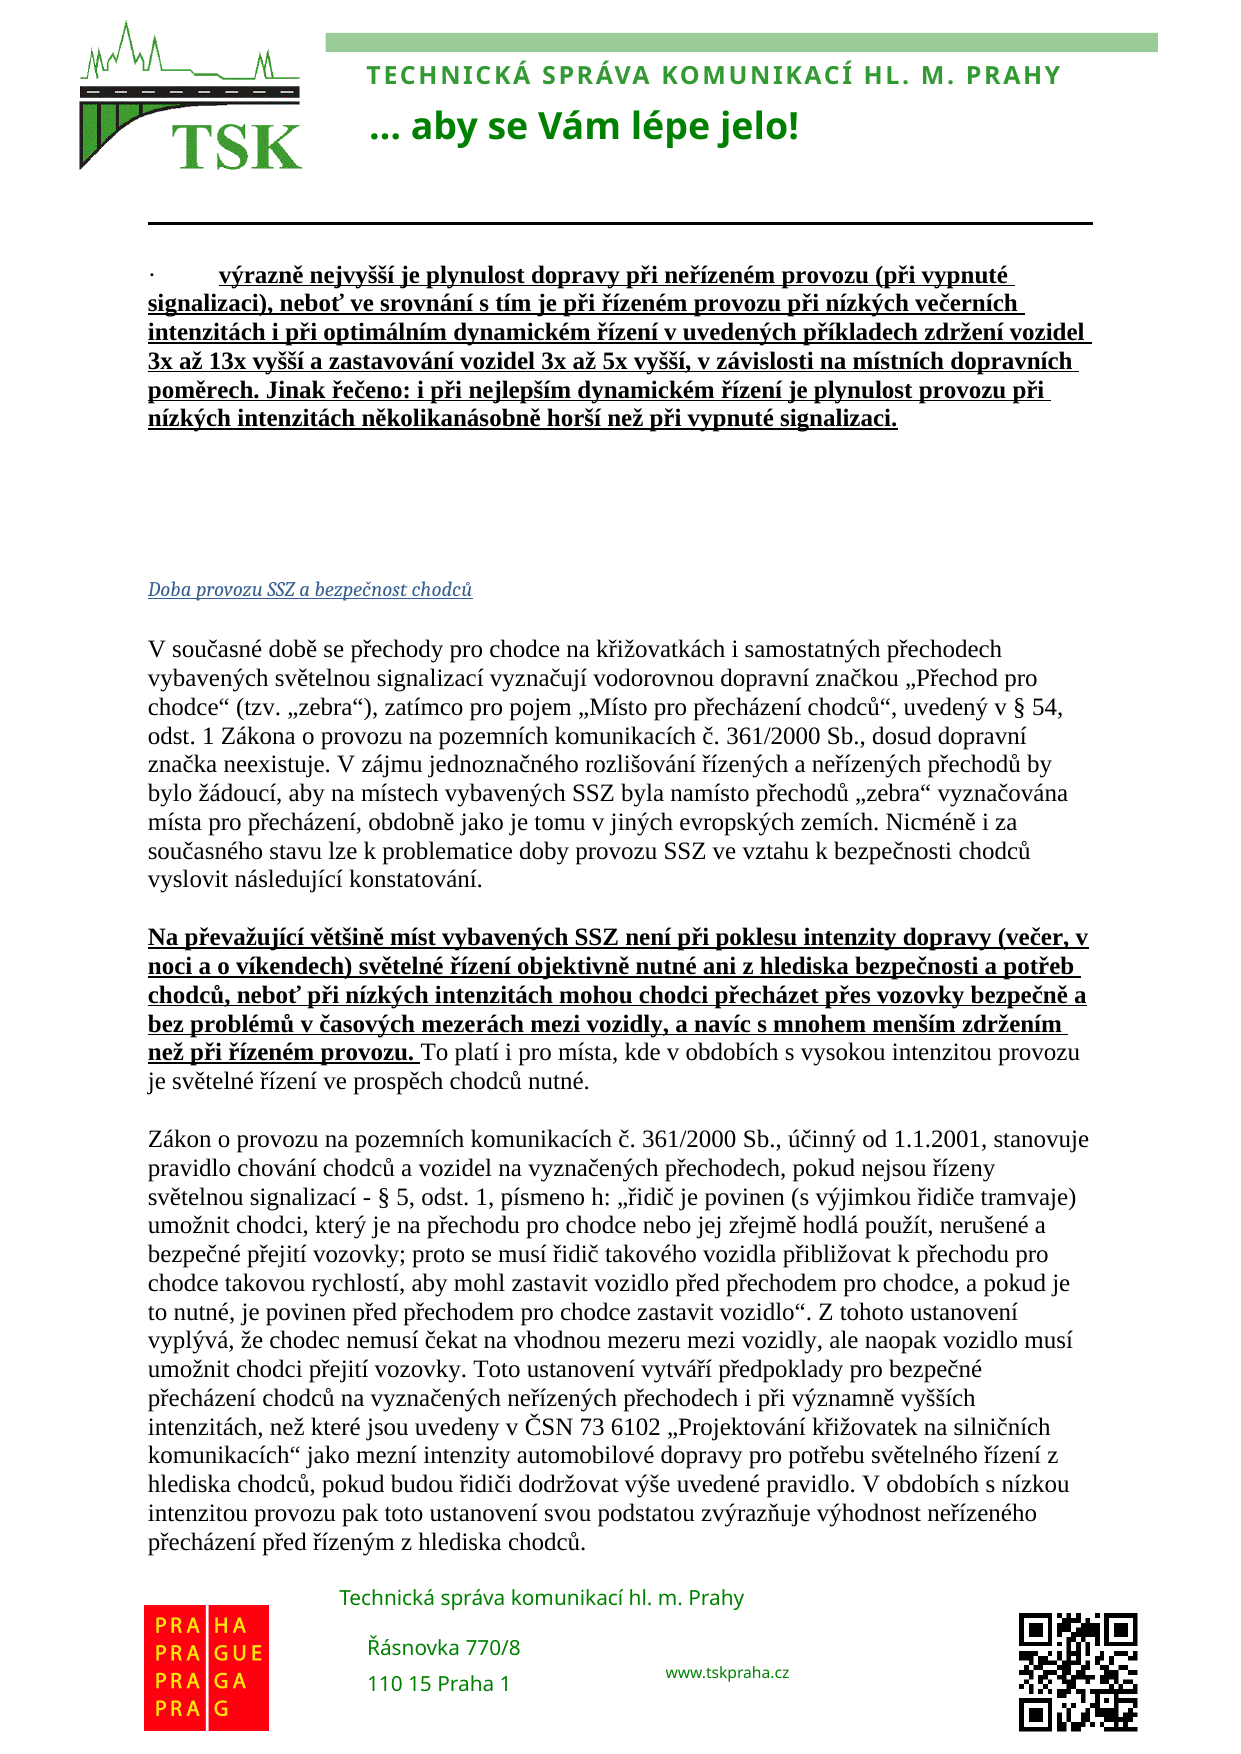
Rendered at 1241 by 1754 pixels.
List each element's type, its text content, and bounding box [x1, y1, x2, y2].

picture [1001, 1594, 1156, 1750]
text V současné době se přechody pro chodce na křižovatkách i samostatných přechodech vybavených světelnou signalizací vyznačují vodorovnou dopravní značkou „Přechod pro chodce“ (tzv. „zebra“), zatímco pro pojem „Místo pro přecházení chodců“, uvedený v § 54, odst. 1 Zákona o provozu na pozemních komunikacích č. 361/2000 Sb., dosud dopravní značka neexistuje. V zájmu jednoznačného rozlišování řízených a neřízených přechodů by bylo žádoucí, aby na místech vybavených SSZ byla namísto přechodů „zebra“ vyznačována místa pro přecházení, obdobně jako je tomu v jiných evropských zemích. Nicméně i za současného stavu lze k problematice doby provozu SSZ ve vztahu k bezpečnosti chodců vyslovit následující konstatování. [148, 634, 1093, 893]
picture [73, 19, 306, 176]
subtitle Doba provozu SSZ a bezpečnost chodců [148, 577, 1093, 601]
text · výrazně nejvyšší je plynulost dopravy při neřízeném provozu (při vypnuté signalizaci), neboť ve srovnání s tím je při řízeném provozu při nízkých večerních intenzitách i při optimálním dynamickém řízení v uvedených příkladech zdržení vozidel 3x až 13x vyšší a zastavování vozidel 3x až 5x vyšší, v závislosti na místních dopravních poměrech. Jinak řečeno: i při nejlepším dynamickém řízení je plynulost provozu při nízkých intenzitách několikanásobně horší než při vypnuté signalizaci. [148, 260, 1093, 432]
text Na převažující většině míst vybavených SSZ není při poklesu intenzity dopravy (večer, v noci a o víkendech) světelné řízení objektivně nutné ani z hlediska bezpečnosti a potřeb chodců, neboť při nízkých intenzitách mohou chodci přecházet přes vozovky bezpečně a bez problémů v časových mezerách mezi vozidly, a navíc s mnohem menším zdržením než při řízeném provozu. To platí i pro místa, kde v obdobích s vysokou intenzitou provozu je světelné řízení ve prospěch chodců nutné. [148, 922, 1093, 1095]
picture [144, 1605, 269, 1731]
text Zákon o provozu na pozemních komunikacích č. 361/2000 Sb., účinný od 1.1.2001, stanovuje pravidlo chování chodců a vozidel na vyznačených přechodech, pokud nejsou řízeny světelnou signalizací - § 5, odst. 1, písmeno h: „řidič je povinen (s výjimkou řidiče tramvaje) umožnit chodci, který je na přechodu pro chodce nebo jej zřejmě hodlá použít, nerušené a bezpečné přejití vozovky; proto se musí řidič takového vozidla přibližovat k přechodu pro chodce takovou rychlostí, aby mohl zastavit vozidlo před přechodem pro chodce, a pokud je to nutné, je povinen před přechodem pro chodce zastavit vozidlo“. Z tohoto ustanovení vyplývá, že chodec nemusí čekat na vhodnou mezeru mezi vozidly, ale naopak vozidlo musí umožnit chodci přejití vozovky. Toto ustanovení vytváří předpoklady pro bezpečné přecházení chodců na vyznačených neřízených přechodech i při významně vyšších intenzitách, než které jsou uvedeny v ČSN 73 6102 „Projektování křižovatek na silničních komunikacích“ jako mezní intenzity automobilové dopravy pro potřebu světelného řízení z hlediska chodců, pokud budou řidiči dodržovat výše uvedené pravidlo. V obdobích s nízkou intenzitou provozu pak toto ustanovení svou podstatou zvýrazňuje výhodnost neřízeného přecházení před řízeným z hlediska chodců. [148, 1124, 1093, 1555]
